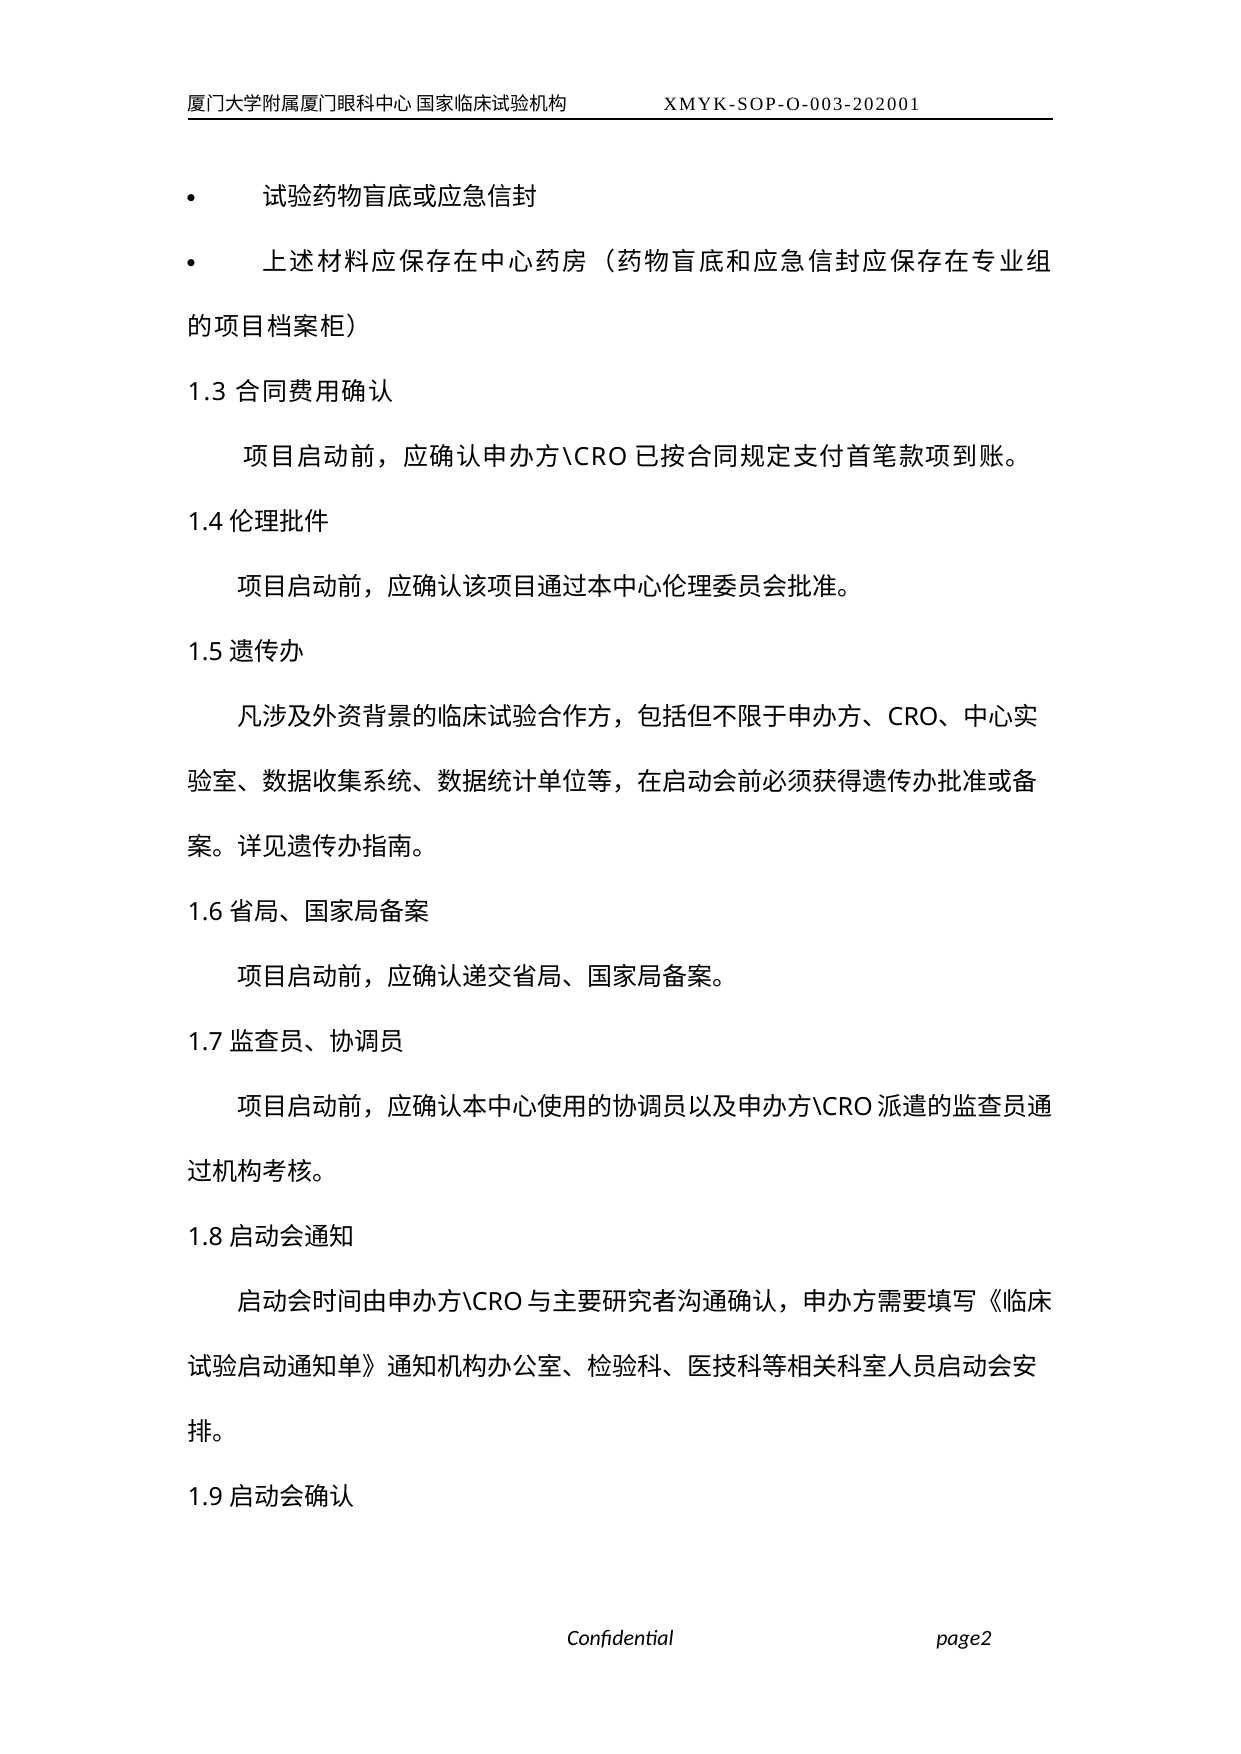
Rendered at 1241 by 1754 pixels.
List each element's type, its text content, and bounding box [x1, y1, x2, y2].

text 1.5 遗传办 [187, 617, 1053, 682]
text 凡涉及外资背景的临床试验合作方，包括但不限于申办方、CRO、中心实验室、数据收集系统、数据统计单位等，在启动会前必须获得遗传办批准或备案。详见遗传办指南。 [187, 682, 1053, 877]
text 项目启动前，应确认本中心使用的协调员以及申办方\CRO派遣的监查员通过机构考核。 [187, 1072, 1053, 1202]
text 1.6 省局、国家局备案 [187, 877, 1053, 942]
text 项目启动前，应确认递交省局、国家局备案。 [187, 942, 1053, 1007]
text 1.4 伦理批件 [187, 487, 1053, 552]
text 启动会时间由申办方\CRO与主要研究者沟通确认，申办方需要填写《临床试验启动通知单》通知机构办公室、检验科、医技科等相关科室人员启动会安排。 [187, 1267, 1053, 1462]
text 1.3 合同费用确认 [187, 357, 1053, 422]
text 1.8 启动会通知 [187, 1202, 1053, 1267]
text 1.7 监查员、协调员 [187, 1007, 1053, 1072]
text 项目启动前，应确认该项目通过本中心伦理委员会批准。 [187, 552, 1053, 617]
text 项目启动前，应确认申办方\CRO已按合同规定支付首笔款项到账。 [187, 422, 1053, 487]
list 上述材料应保存在中心药房（药物盲底和应急信封应保存在专业组的项目档案柜） [187, 227, 1053, 357]
text 1.9 启动会确认 [187, 1462, 1053, 1527]
list 试验药物盲底或应急信封 [187, 162, 1053, 227]
